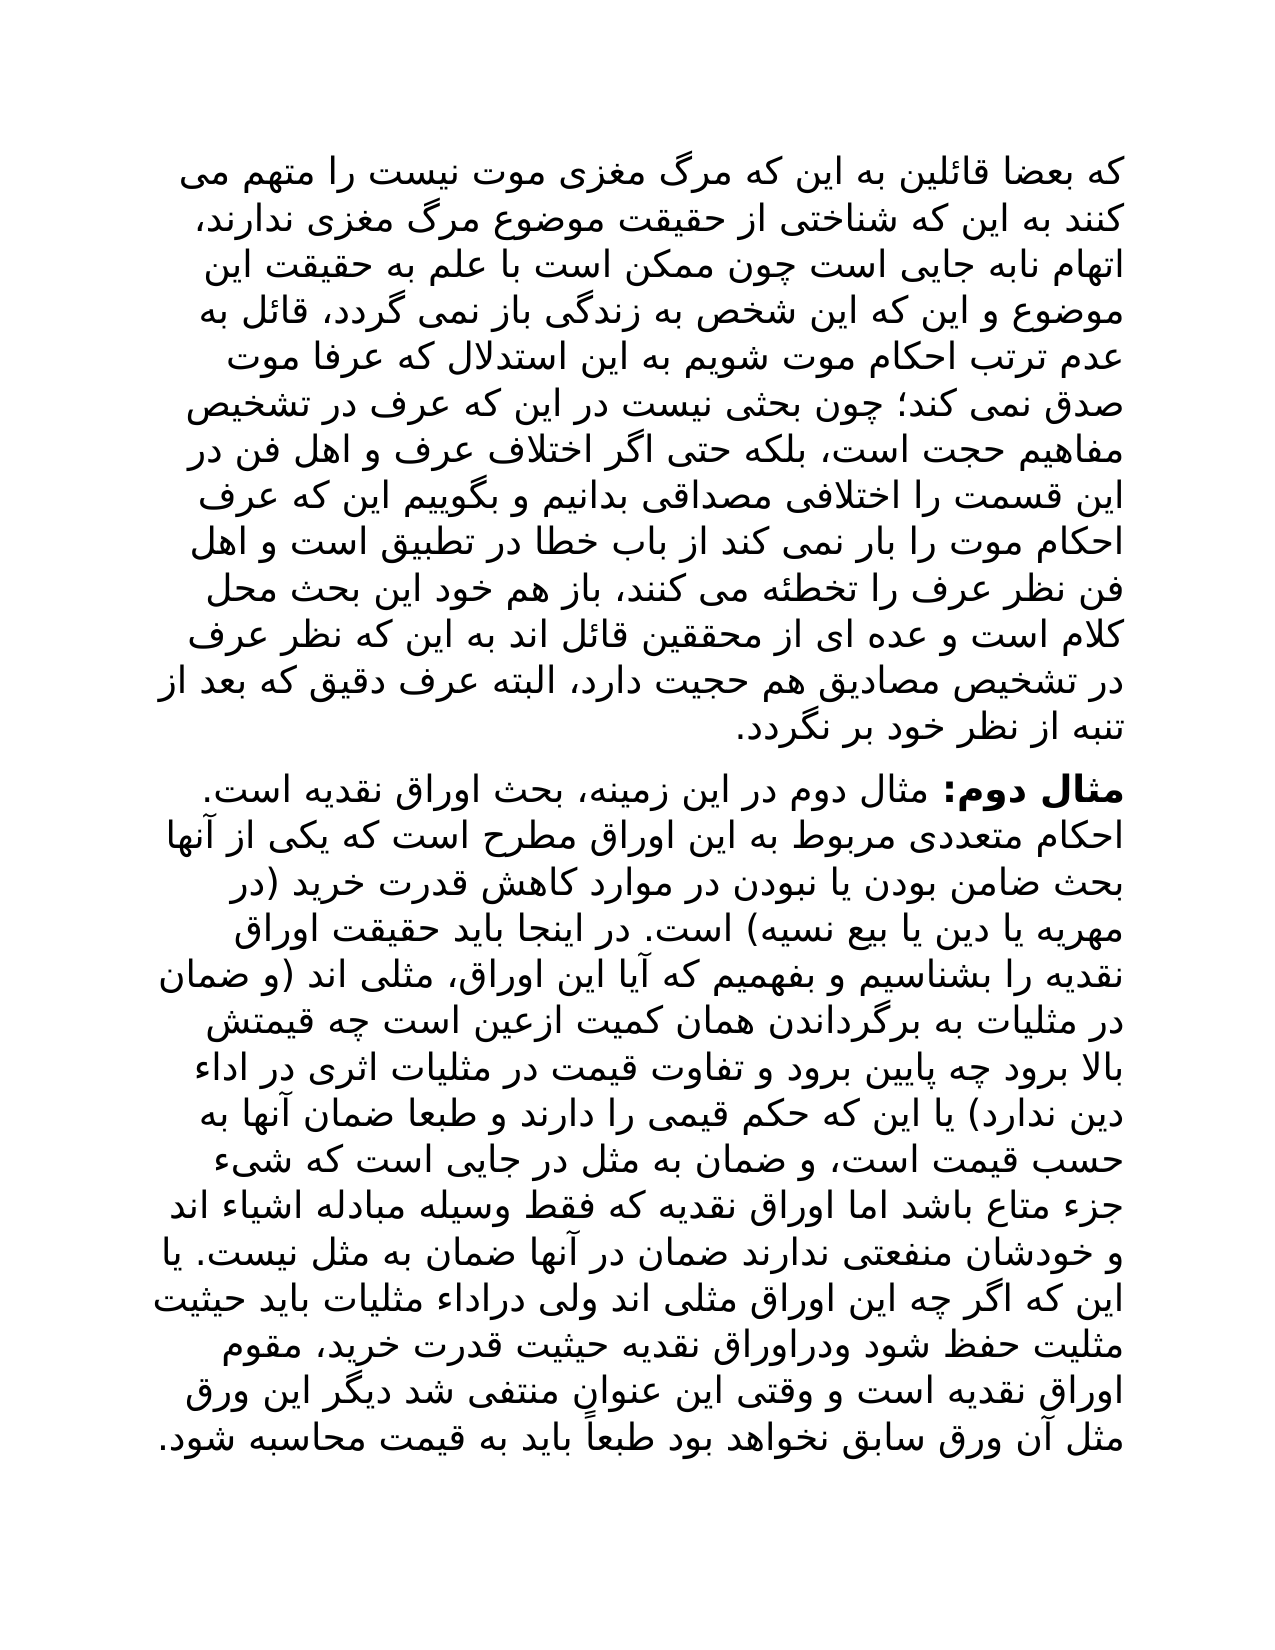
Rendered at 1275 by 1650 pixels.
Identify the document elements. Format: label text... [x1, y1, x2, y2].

text مثال دوم: مثال دوم در این زمینه، بحث اوراق نقدیه است. احکام متعددی مربوط به این اوراق مطرح است که یکی از آنها بحث ضامن بودن یا نبودن در موارد کاهش قدرت خرید (در مهریه یا دین یا بیع نسیه) است. در اینجا باید حقیقت اوراق نقدیه را بشناسیم و بفهمیم که آیا این اوراق، مثلی اند (و ضمان در مثلیات به برگرداندن همان کميت ازعین است چه قیمتش بالا برود چه پایین برود و تفاوت قیمت در مثلیات اثری در اداء دین ندارد) یا این که حکم قیمی را دارند و طبعا ضمان آنها به حسب قیمت است، و ضمان به مثل در جایی است که شیء جزء متاع باشد اما اوراق نقدیه که فقط وسیله مبادله اشیاء اند و خودشان منفعتی ندارند ضمان در آنها ضمان به مثل نیست. یا اين که اگر چه این اوراق مثلی اند ولی دراداء مثليات بايد حيثيت مثليت حفظ شود ودراوراق نقديه حیثیت قدرت خرید، مقوم اوراق نقدیه است و وقتی این عنوان منتفی شد دیگر این ورق مثل آن ورق سابق نخواهد بود طبعاً بايد به قيمت محاسبه شود. [150, 768, 1125, 1459]
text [150, 150, 1125, 749]
